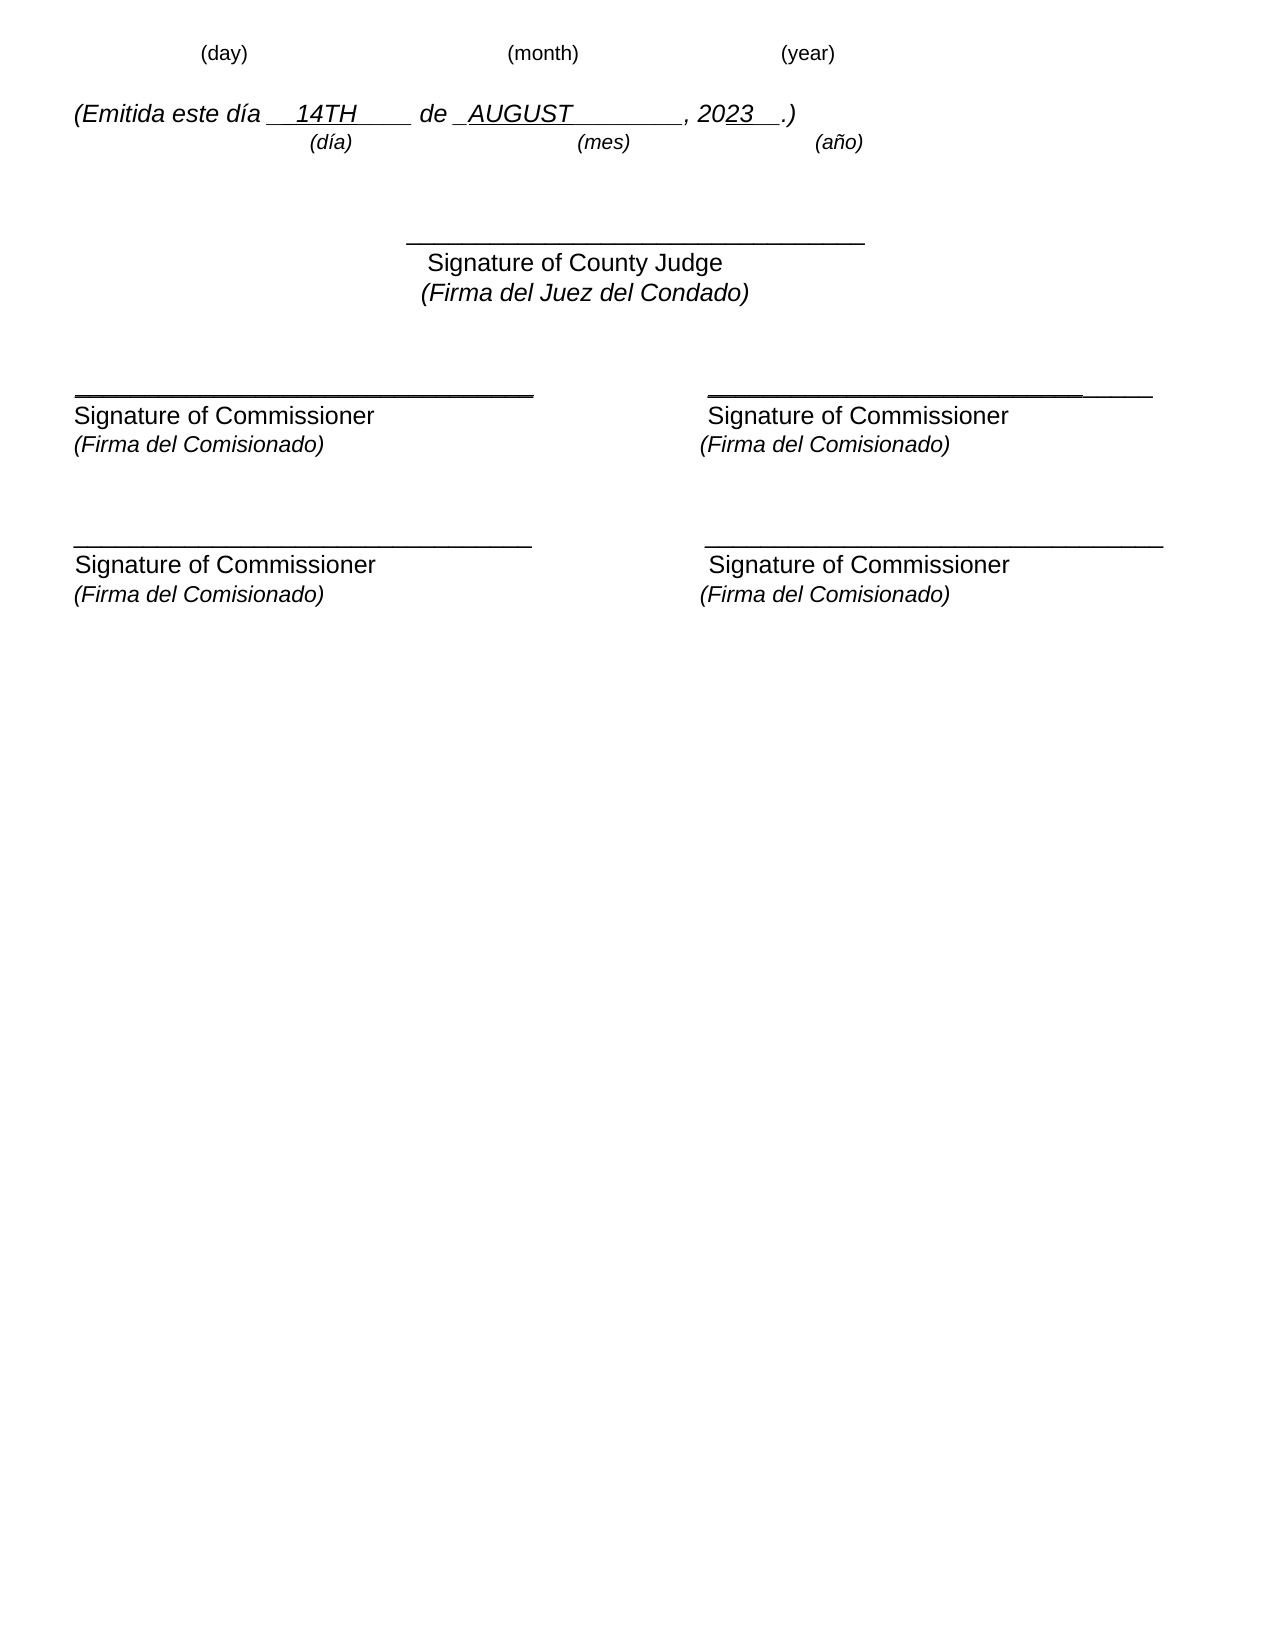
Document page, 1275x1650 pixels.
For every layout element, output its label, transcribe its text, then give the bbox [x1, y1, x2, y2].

text _________________________________ [406, 217, 1200, 246]
text _________________________________ ________________________________ [75, 369, 1200, 398]
text Signature of County Judge [73, 248, 1200, 276]
subtitle (Firma del Juez del Condado) [73, 278, 1200, 307]
text (Firma del Comisionado) (Firma del Comisionado) [73, 581, 1200, 607]
text (Firma del Comisionado) (Firma del Comisionado) [73, 431, 1200, 457]
text (day) (month) (year) [73, 41, 1200, 65]
text (día) (mes) (año) [73, 130, 1200, 154]
subtitle (Emitida este día __14TH____ de _AUGUST________, 2023__.) [73, 99, 1200, 128]
text Signature of Commissioner Signature of Commissioner [73, 401, 1200, 429]
text _________________________________ _________________________________ Signature of Commissioner Signature of Commissioner [73, 520, 1200, 579]
